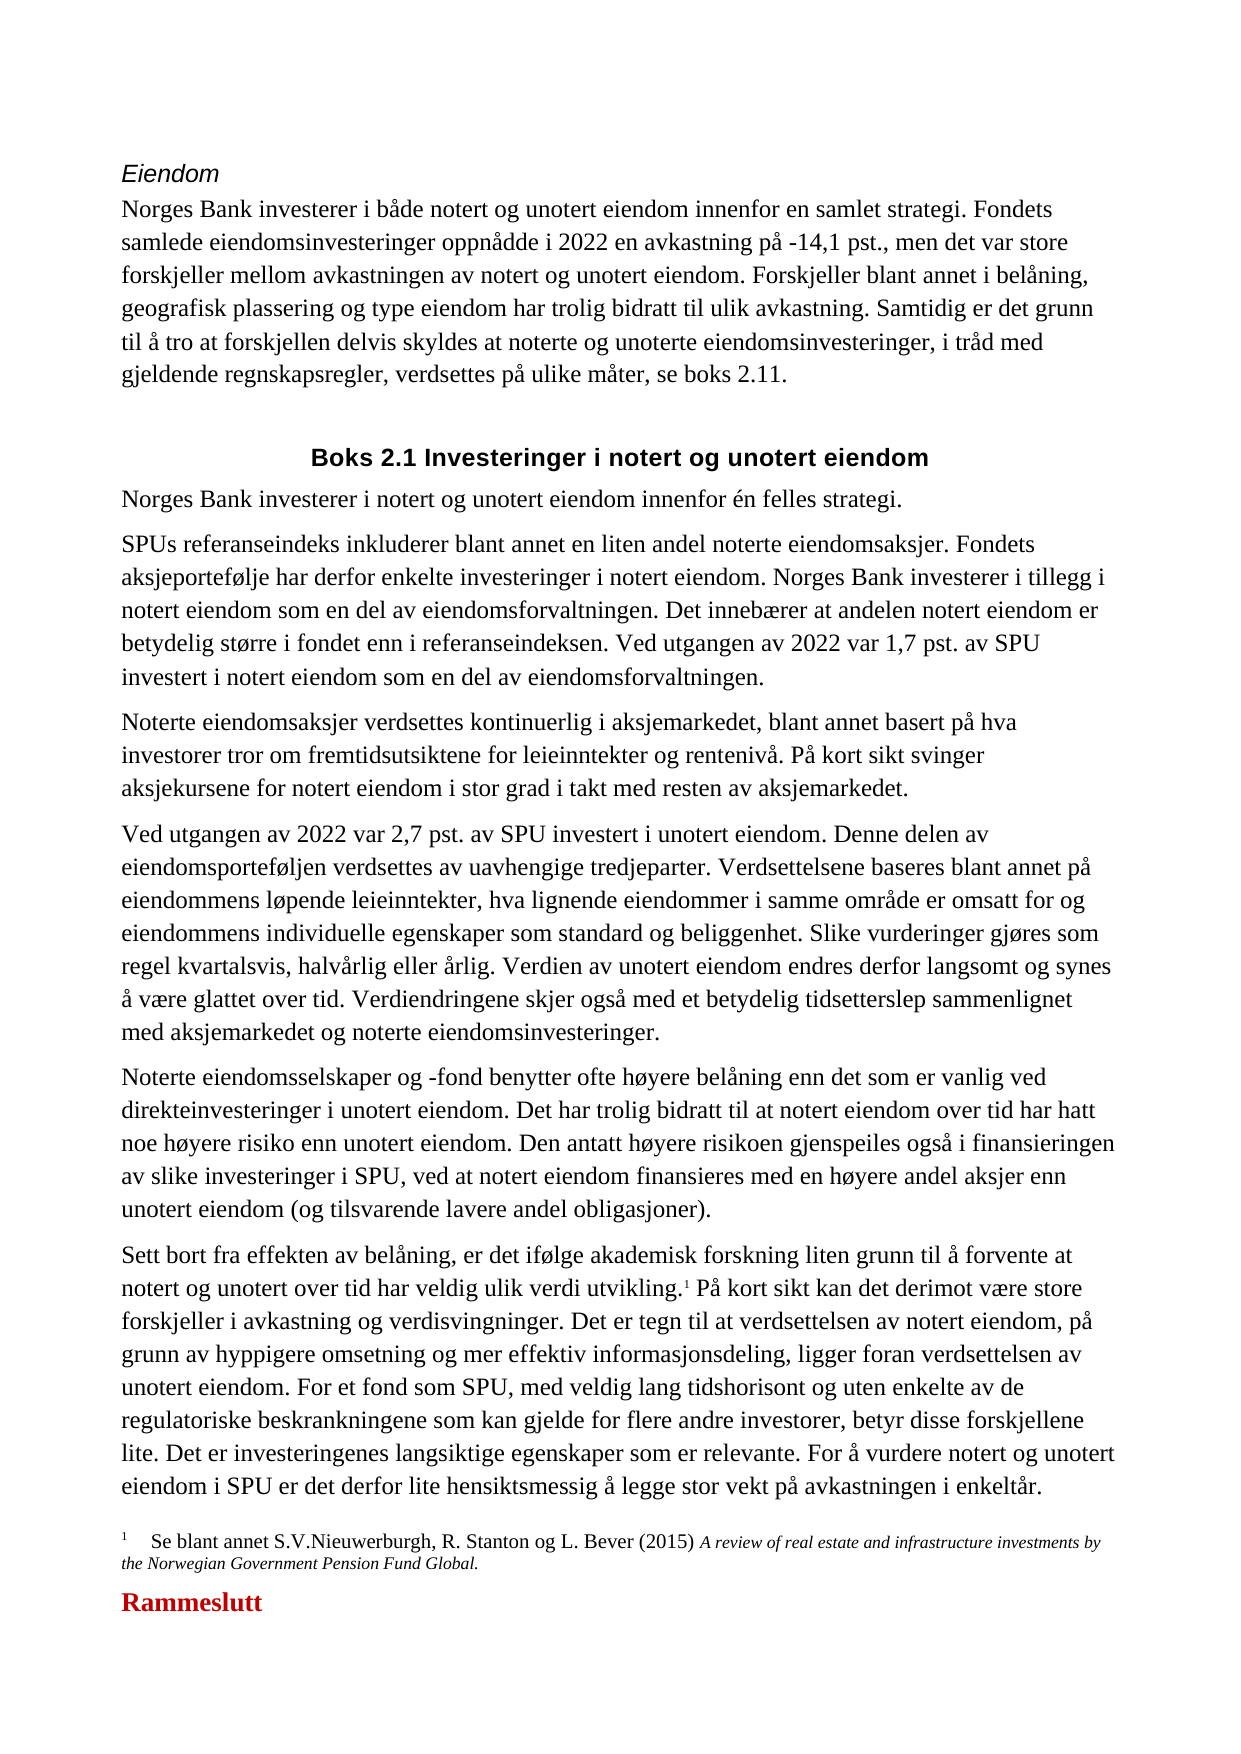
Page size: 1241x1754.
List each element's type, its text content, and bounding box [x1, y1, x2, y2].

text SPUs referanseindeks inkluderer blant annet en liten andel noterte eiendomsaksjer. Fondets aksjeportefølje har derfor enkelte investeringer i notert eiendom. Norges Bank investerer i tillegg i notert eiendom som en del av eiendomsforvaltningen. Det innebærer at andelen notert eiendom er betydelig større i fondet enn i referanseindeksen. Ved utgangen av 2022 var 1,7 pst. av SPU investert i notert eiendom som en del av eiendomsforvaltningen. [121, 529, 1119, 690]
text Investeringer i notert og unotert eiendom [121, 443, 1119, 471]
text Norges Bank investerer i både notert og unotert eiendom innenfor en samlet strategi. Fondets samlede eiendomsinvesteringer oppnådde i 2022 en avkastning på -14,1 pst., men det var store forskjeller mellom avkastningen av notert og unotert eiendom. Forskjeller blant annet i belåning, geografisk plassering og type eiendom har trolig bidratt til ulik avkastning. Samtidig er det grunn til å tro at forskjellen delvis skyldes at noterte og unoterte eiendomsinvesteringer, i tråd med gjeldende regnskapsregler, verdsettes på ulike måter, se boks 2.11. [121, 194, 1119, 388]
text Rammeslutt [121, 1586, 1119, 1617]
text Noterte eiendomsaksjer verdsettes kontinuerlig i aksjemarkedet, blant annet basert på hva investorer tror om fremtidsutsiktene for leieinntekter og rentenivå. På kort sikt svinger aksjekursene for notert eiendom i stor grad i takt med resten av aksjemarkedet. [121, 707, 1119, 802]
text Sett bort fra effekten av belåning, er det ifølge akademisk forskning liten grunn til å forvente at notert og unotert over tid har veldig ulik verdi utvikling.1 På kort sikt kan det derimot være store forskjeller i avkastning og verdisvingninger. Det er tegn til at verdsettelsen av notert eiendom, på grunn av hyppigere omsetning og mer effektiv informasjonsdeling, ligger foran verdsettelsen av unotert eiendom. For et fond som SPU, med veldig lang tidshorisont og uten enkelte av de regulatoriske beskrankningene som kan gjelde for flere andre investorer, betyr disse forskjellene lite. Det er investeringenes langsiktige egenskaper som er relevante. For å vurdere notert og unotert eiendom i SPU er det derfor lite hensiktsmessig å legge stor vekt på avkastningen i enkeltår. [121, 1240, 1119, 1500]
text Norges Bank investerer i notert og unotert eiendom innenfor én felles strategi. [121, 484, 1119, 513]
text Noterte eiendomsselskaper og -fond benytter ofte høyere belåning enn det som er vanlig ved direkteinvesteringer i unotert eiendom. Det har trolig bidratt til at notert eiendom over tid har hatt noe høyere risiko enn unotert eiendom. Den antatt høyere risikoen gjenspeiles også i finansieringen av slike investeringer i SPU, ved at notert eiendom finansieres med en høyere andel aksjer enn unotert eiendom (og tilsvarende lavere andel obligasjoner). [121, 1062, 1119, 1223]
text Ved utgangen av 2022 var 2,7 pst. av SPU investert i unotert eiendom. Denne delen av eiendomsporteføljen verdsettes av uavhengige tredjeparter. Verdsettelsene baseres blant annet på eiendommens løpende leieinntekter, hva lignende eiendommer i samme område er omsatt for og eiendommens individuelle egenskaper som standard og beliggenhet. Slike vurderinger gjøres som regel kvartalsvis, halvårlig eller årlig. Verdien av unotert eiendom endres derfor langsomt og synes å være glattet over tid. Verdiendringene skjer også med et betydelig tidsetterslep sammenlignet med aksjemarkedet og noterte eiendomsinvesteringer. [121, 819, 1119, 1046]
text Eiendom [121, 159, 1119, 188]
text 1 Se blant annet S.V.Nieuwerburgh, R. Stanton og L. Bever (2015) A review of real estate and infrastructure investments by the Norwegian Government Pension Fund Global. [121, 1529, 1119, 1573]
